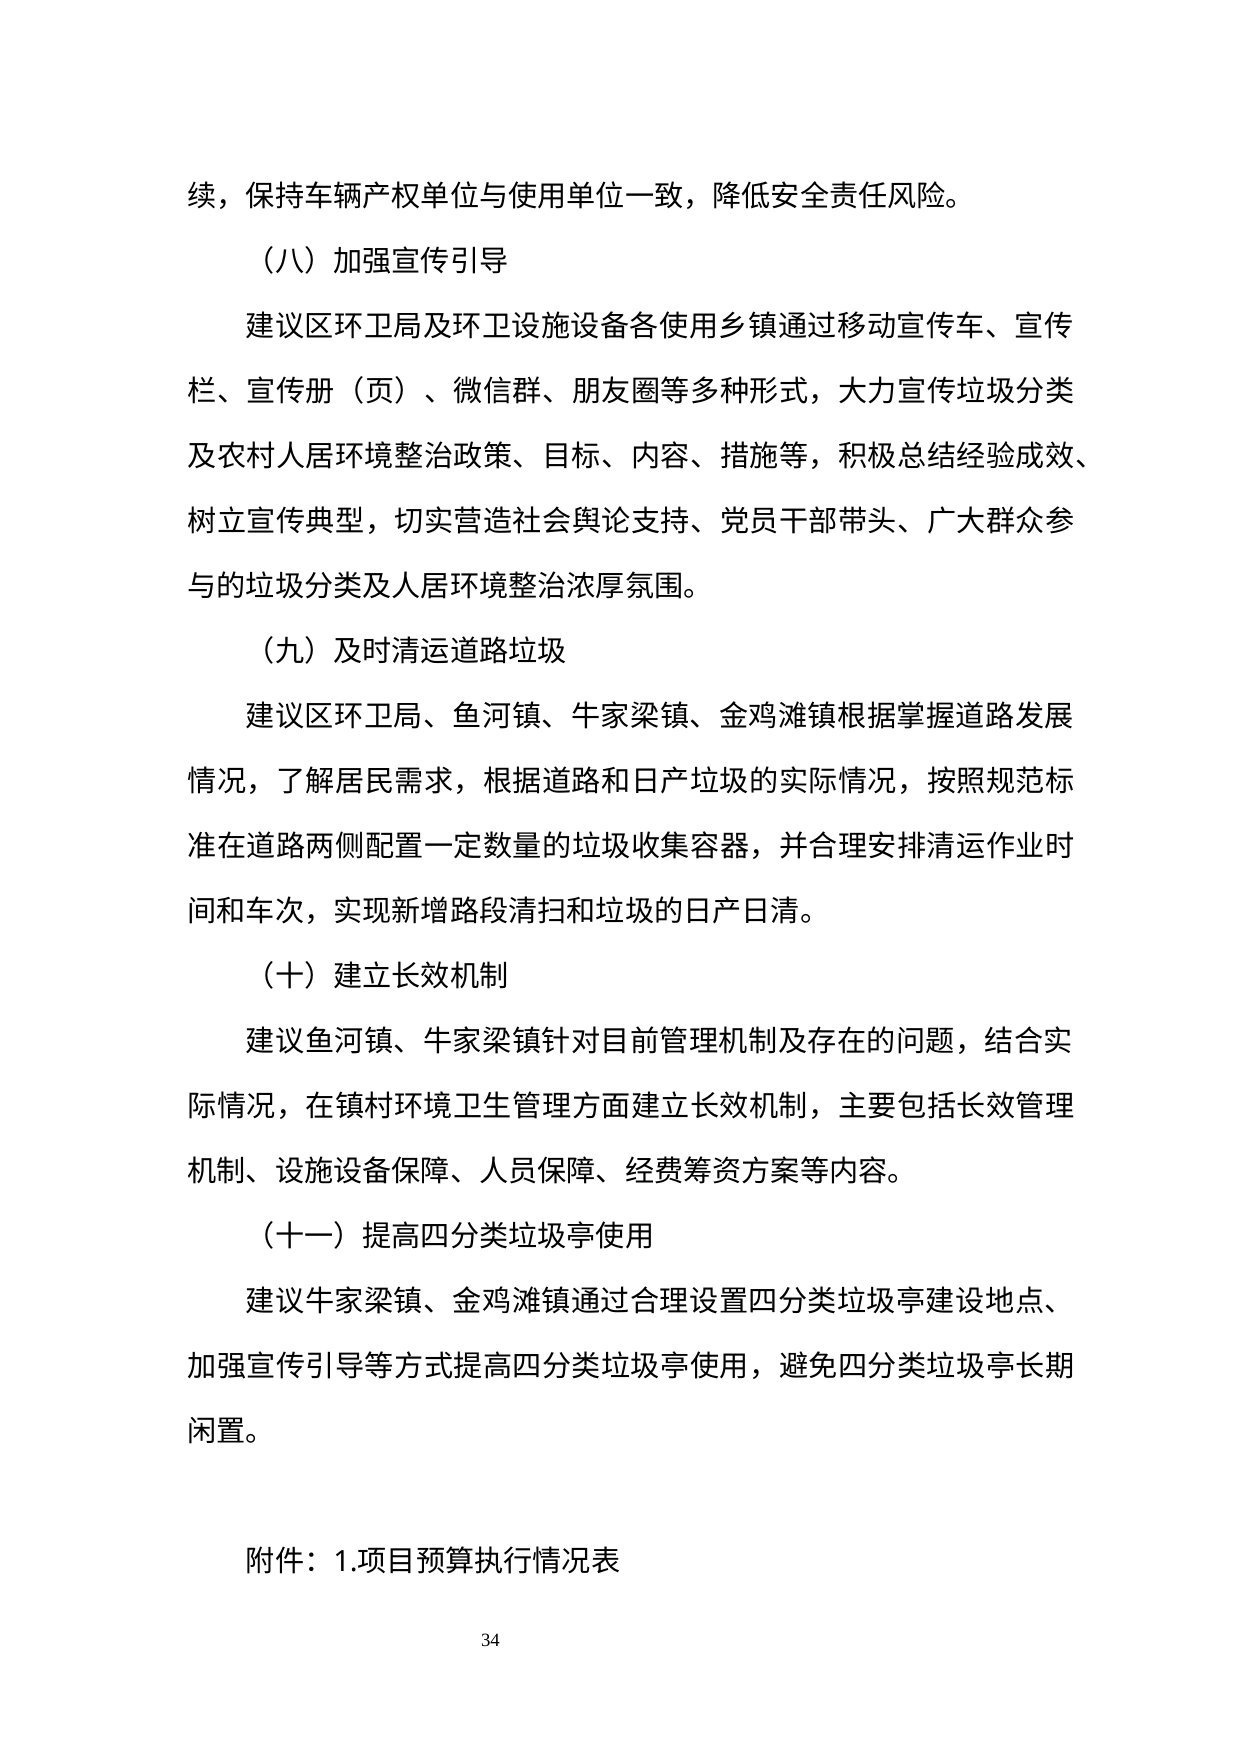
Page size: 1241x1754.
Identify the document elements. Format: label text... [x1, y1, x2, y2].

text 建议鱼河镇、牛家梁镇针对目前管理机制及存在的问题，结合实际情况，在镇村环境卫生管理方面建立长效机制，主要包括长效管理机制、设施设备保障、人员保障、经费筹资方案等内容。 [187, 1006, 1075, 1201]
text 建议牛家梁镇、金鸡滩镇通过合理设置四分类垃圾亭建设地点、加强宣传引导等方式提高四分类垃圾亭使用，避免四分类垃圾亭长期闲置。 [187, 1266, 1075, 1461]
text 附件：1.项目预算执行情况表 [187, 1526, 1075, 1591]
text （十一）提高四分类垃圾亭使用 [187, 1201, 1075, 1266]
text （九）及时清运道路垃圾 [187, 616, 1075, 681]
text （十）建立长效机制 [187, 941, 1075, 1006]
text 建议区环卫局及环卫设施设备各使用乡镇通过移动宣传车、宣传栏、宣传册（页）、微信群、朋友圈等多种形式，大力宣传垃圾分类及农村人居环境整治政策、目标、内容、措施等，积极总结经验成效、树立宣传典型，切实营造社会舆论支持、党员干部带头、广大群众参与的垃圾分类及人居环境整治浓厚氛围。 [187, 291, 1075, 616]
text 建议区环卫局、鱼河镇、牛家梁镇、金鸡滩镇根据掌握道路发展情况，了解居民需求，根据道路和日产垃圾的实际情况，按照规范标准在道路两侧配置一定数量的垃圾收集容器，并合理安排清运作业时间和车次，实现新增路段清扫和垃圾的日产日清。 [187, 681, 1075, 941]
text （八）加强宣传引导 [187, 226, 1075, 291]
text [187, 161, 1075, 226]
